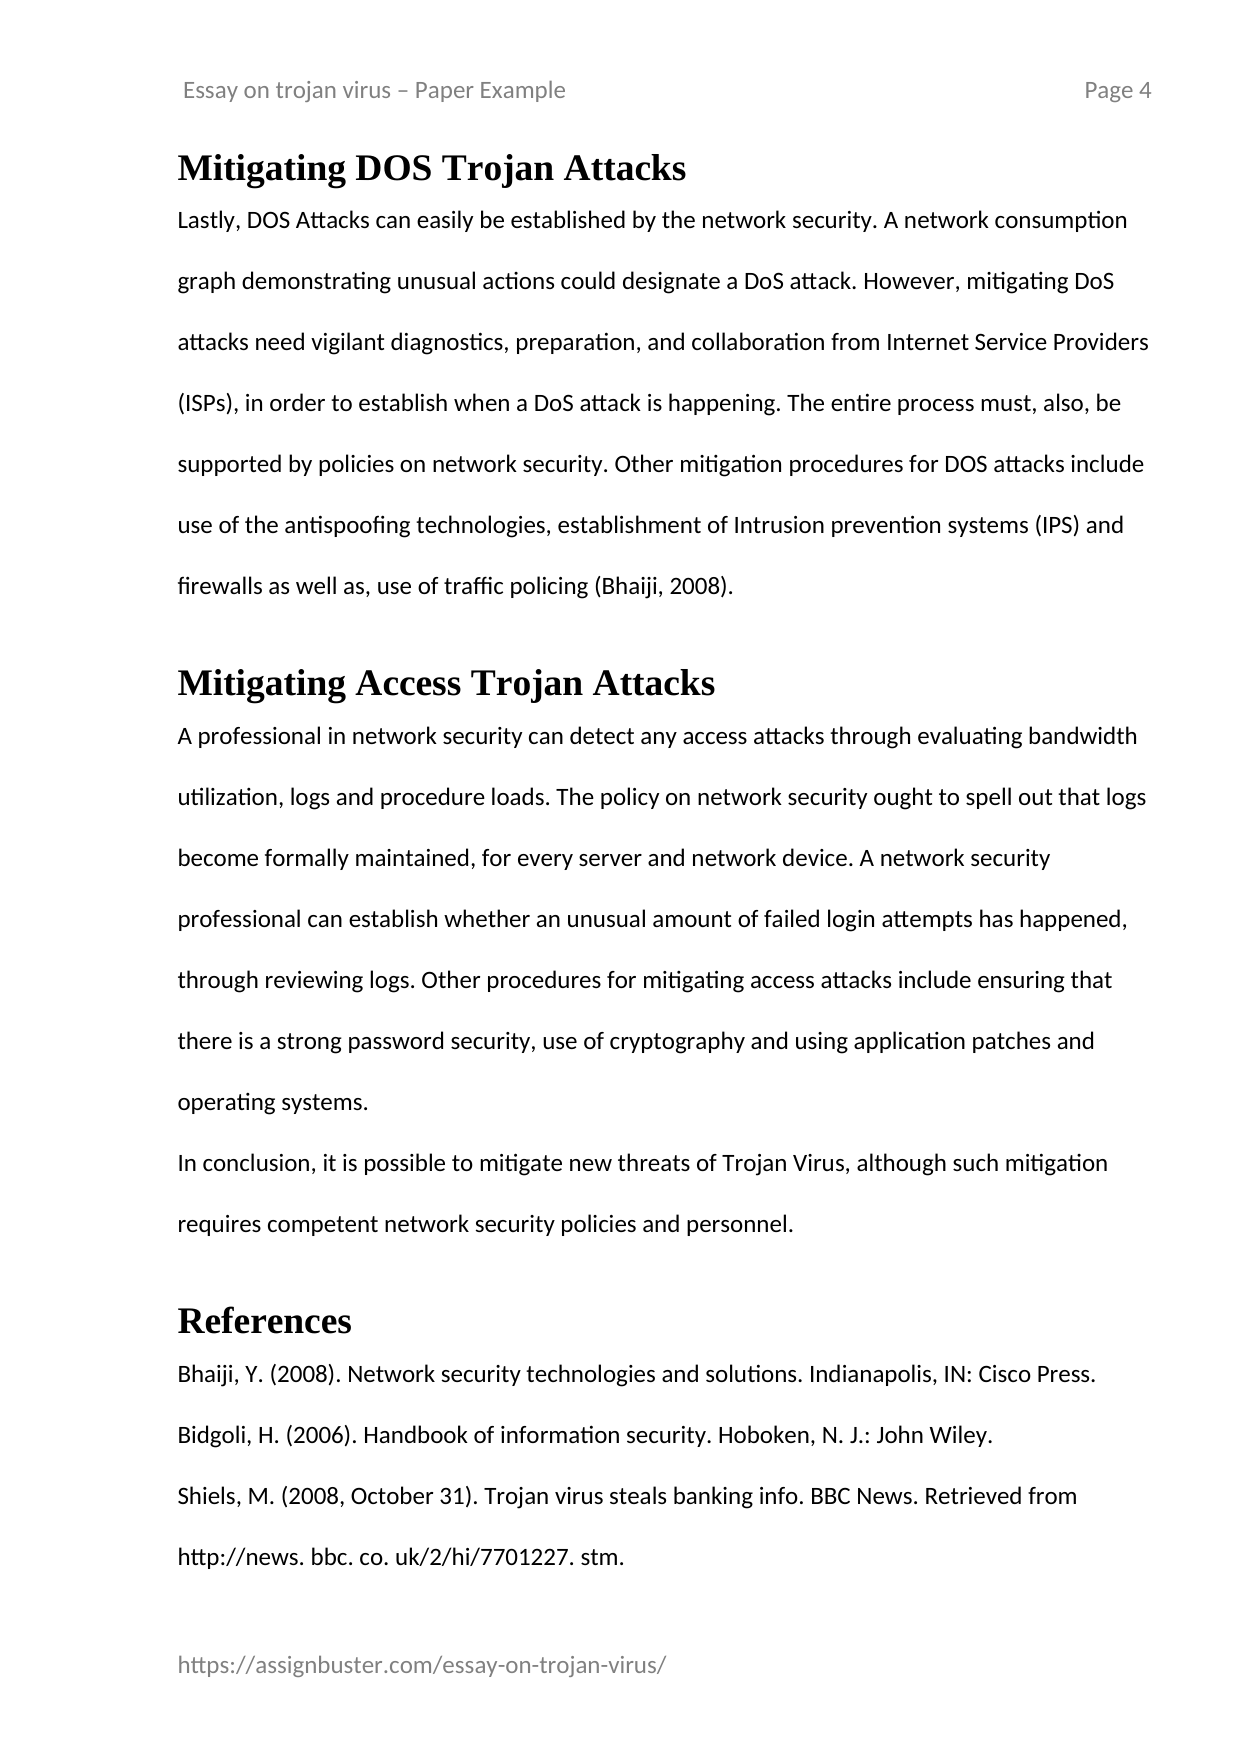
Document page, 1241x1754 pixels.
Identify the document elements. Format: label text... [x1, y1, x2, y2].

subtitle Mitigating Access Trojan Attacks [177, 661, 1152, 704]
subtitle References [177, 1299, 1152, 1342]
text Lastly, DOS Attacks can easily be established by the network security. A network consumption graph demonstrating unusual actions could designate a DoS attack. However, mitigating DoS attacks need vigilant diagnostics, preparation, and collaboration from Internet Service Providers (ISPs), in order to establish when a DoS attack is happening. The entire process must, also, be supported by policies on network security. Other mitigation procedures for DOS attacks include use of the antispoofing technologies, establishment of Intrusion prevention systems (IPS) and firewalls as well as, use of traffic policing (Bhaiji, 2008). [177, 204, 1152, 601]
subtitle Mitigating DOS Trojan Attacks [177, 145, 1152, 188]
text A professional in network security can detect any access attacks through evaluating bandwidth utilization, logs and procedure loads. The policy on network security ought to spell out that logs become formally maintained, for every server and network device. A network security professional can establish whether an unusual amount of failed login attempts has happened, through reviewing logs. Other procedures for mitigating access attacks include ensuring that there is a strong password security, use of cryptography and using application patches and operating systems. In conclusion, it is possible to mitigate new threats of Trojan Virus, although such mitigation requires competent network security policies and personnel. [177, 720, 1152, 1239]
text Bhaiji, Y. (2008). Network security technologies and solutions. Indianapolis, IN: Cisco Press. Bidgoli, H. (2006). Handbook of information security. Hoboken, N. J.: John Wiley. Shiels, M. (2008, October 31). Trojan virus steals banking info. BBC News. Retrieved from http://news. bbc. co. uk/2/hi/7701227. stm. [177, 1358, 1152, 1571]
